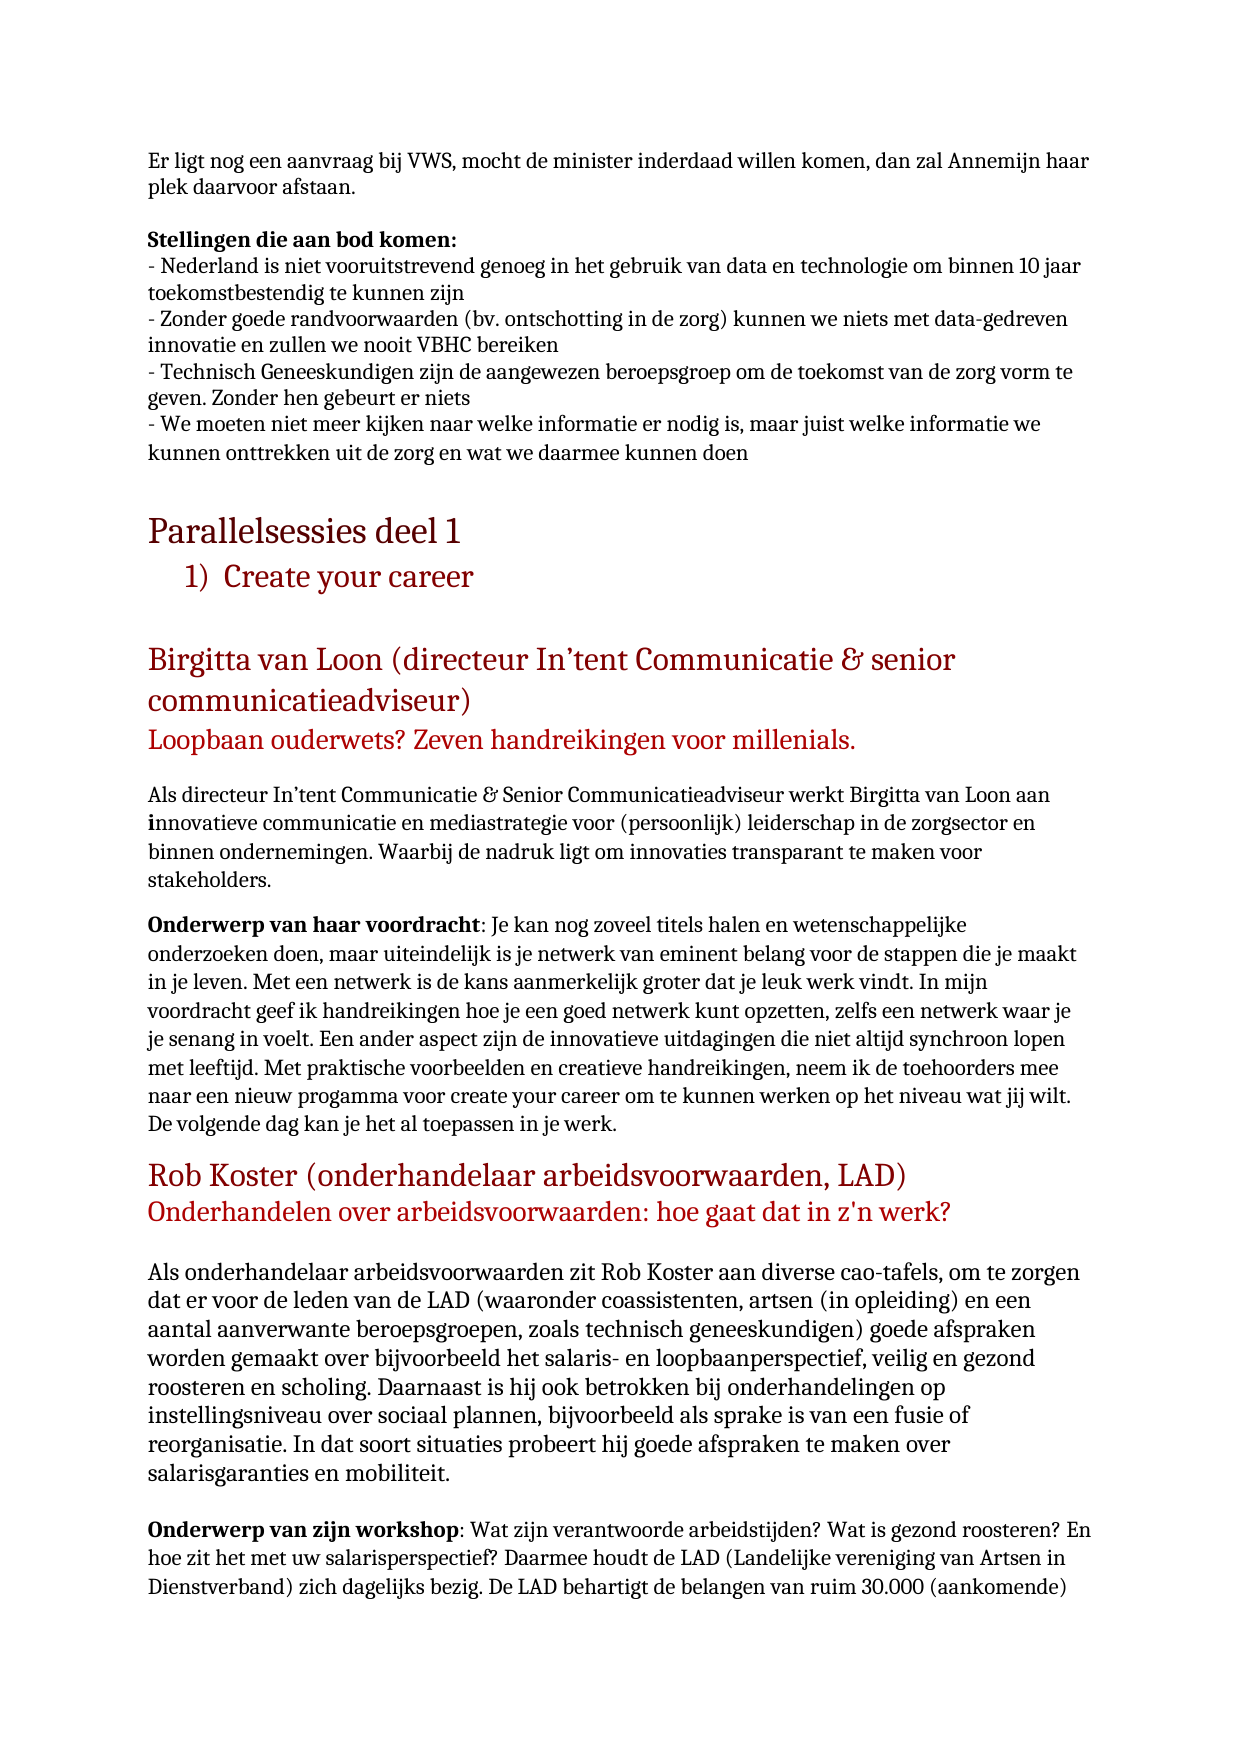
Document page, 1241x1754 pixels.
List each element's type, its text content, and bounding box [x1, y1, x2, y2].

text Birgitta van Loon (directeur In’tent Communicatie & senior communicatieadviseur) [148, 641, 1092, 720]
subtitle Parallelsessies deel 1 [148, 510, 1092, 553]
text Stellingen die aan bod komen: [148, 227, 1092, 253]
text Er ligt nog een aanvraag bij VWS, mocht de minister inderdaad willen komen, dan zal Annemijn haar plek daarvoor afstaan. [148, 148, 1092, 200]
subtitle Loopbaan ouderwets? Zeven handreikingen voor millenials. [148, 723, 1092, 757]
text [148, 1517, 1092, 1600]
text Als directeur In’tent Communicatie & Senior Communicatieadviseur werkt Birgitta van Loon aan innovatieve communicatie en mediastrategie voor (persoonlijk) leiderschap in de zorgsector en binnen ondernemingen. Waarbij de nadruk ligt om innovaties transparant te maken voor stakeholders. [148, 782, 1092, 893]
subtitle Onderhandelen over arbeidsvoorwaarden: hoe gaat dat in z'n werk? [148, 1195, 1092, 1228]
text - Zonder goede randvoorwaarden (bv. ontschotting in de zorg) kunnen we niets met data-gedreven innovatie en zullen we nooit VBHC bereiken [148, 306, 1092, 358]
text Onderwerp van haar voordracht: Je kan nog zoveel titels halen en wetenschappelijke onderzoeken doen, maar uiteindelijk is je netwerk van eminent belang voor de stappen die je maakt in je leven. Met een netwerk is de kans aanmerkelijk groter dat je leuk werk vindt. In mijn voordracht geef ik handreikingen hoe je een goed netwerk kunt opzetten, zelfs een netwerk waar je je senang in voelt. Een ander aspect zijn de innovatieve uitdagingen die niet altijd synchroon lopen met leeftijd. Met praktische voorbeelden en creatieve handreikingen, neem ik de toehoorders mee naar een nieuw progamma voor create your career om te kunnen werken op het niveau wat jij wilt. De volgende dag kan je het al toepassen in je werk. [148, 912, 1092, 1138]
text - We moeten niet meer kijken naar welke informatie er nodig is, maar juist welke informatie we kunnen onttrekken uit de zorg en wat we daarmee kunnen doen [148, 411, 1092, 466]
text - Technisch Geneeskundigen zijn de aangewezen beroepsgroep om de toekomst van de zorg vorm te geven. Zonder hen gebeurt er niets [148, 358, 1092, 411]
text - Nederland is niet vooruitstrevend genoeg in het gebruik van data en technologie om binnen 10 jaar toekomstbestendig te kunnen zijn [148, 253, 1092, 306]
text Als onderhandelaar arbeidsvoorwaarden zit Rob Koster aan diverse cao-tafels, om te zorgen dat er voor de leden van de LAD (waaronder coassistenten, artsen (in opleiding) en een aantal aanverwante beroepsgroepen, zoals technisch geneeskundigen) goede afspraken worden gemaakt over bijvoorbeeld het salaris- en loopbaanperspectief, veilig en gezond roosteren en scholing. Daarnaast is hij ook betrokken bij onderhandelingen op instellingsniveau over sociaal plannen, bijvoorbeeld als sprake is van een fusie of reorganisatie. In dat soort situaties probeert hij goede afspraken te maken over salarisgaranties en mobiliteit. [148, 1257, 1092, 1487]
subtitle Rob Koster (onderhandelaar arbeidsvoorwaarden, LAD) [148, 1156, 1092, 1195]
subtitle Create your career [185, 557, 1092, 595]
